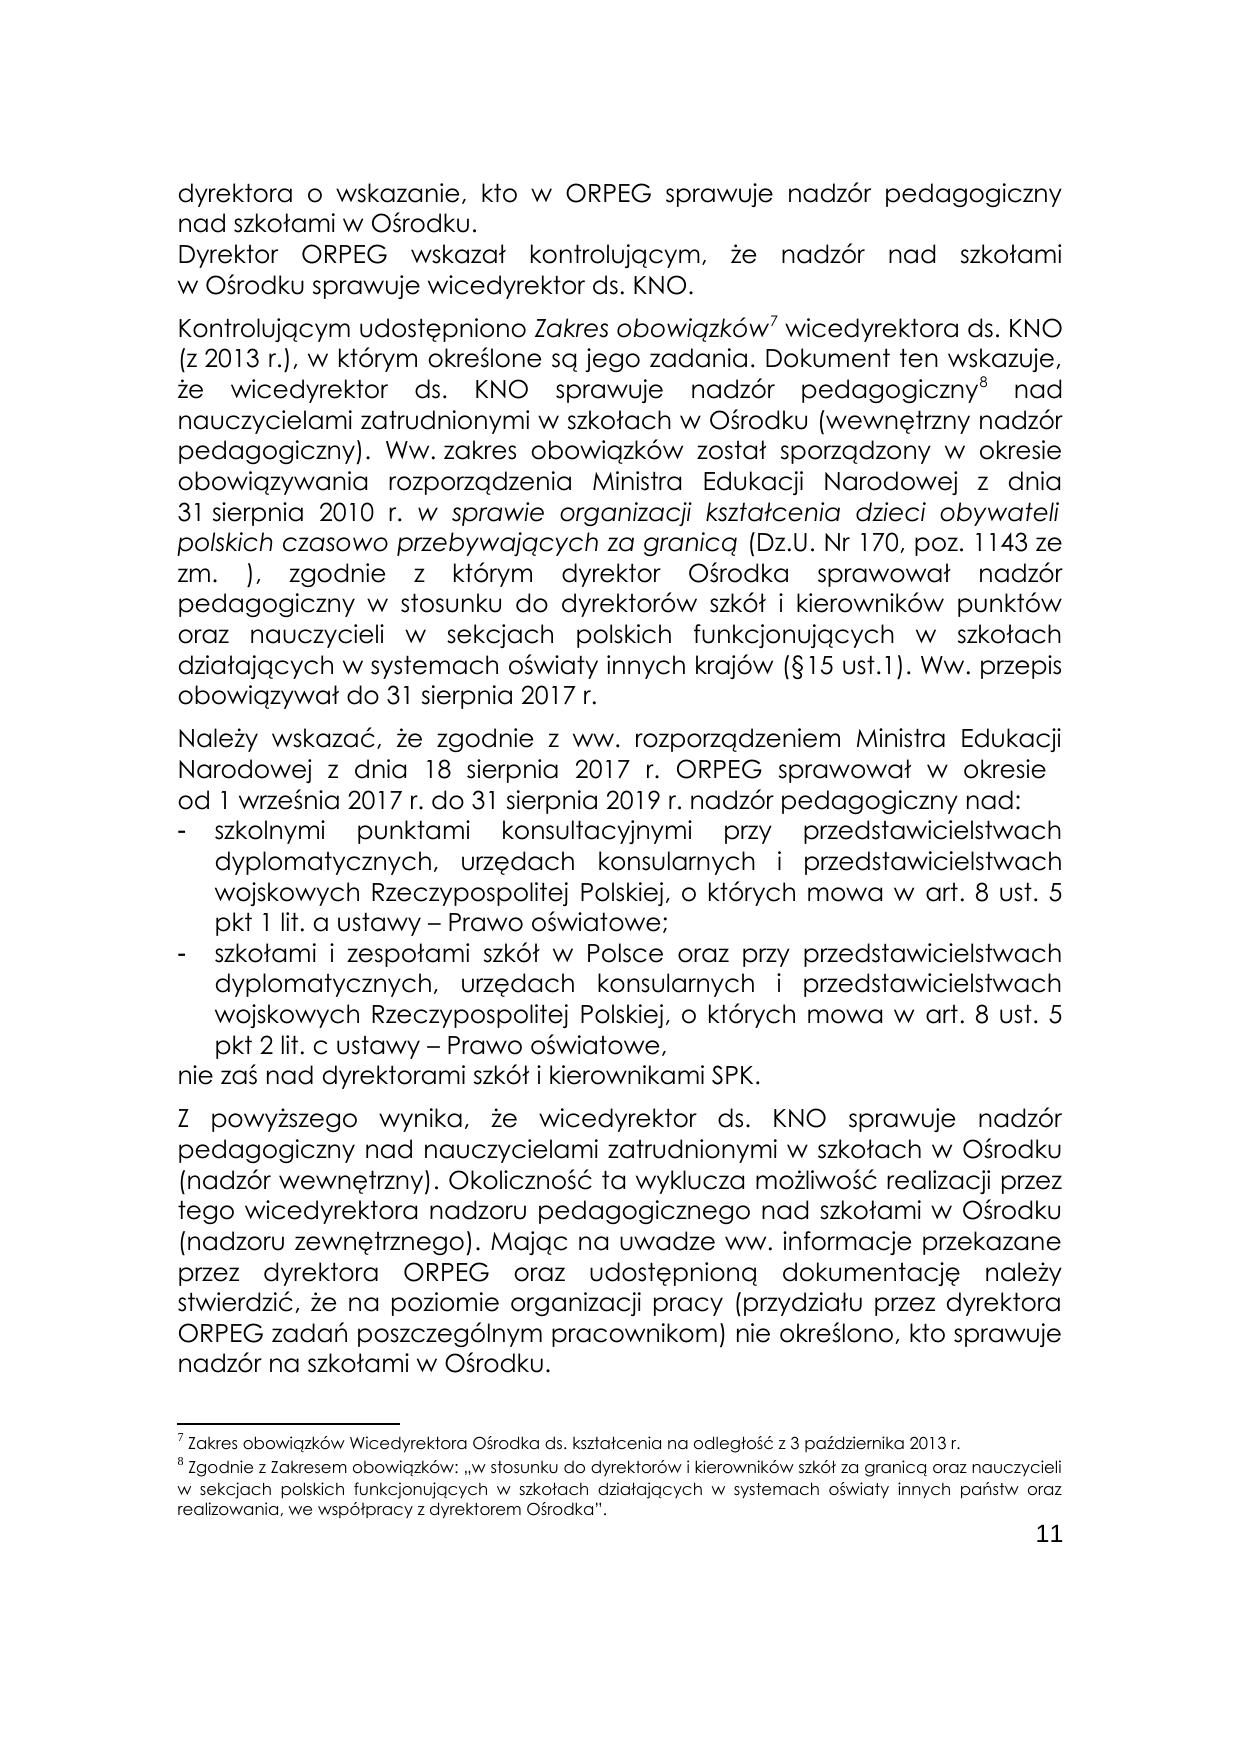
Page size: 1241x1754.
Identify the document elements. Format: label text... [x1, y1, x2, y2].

text nie zaś nad dyrektorami szkół i kierownikami SPK. [177, 1060, 1063, 1090]
list szkołami i zespołami szkół w Polsce oraz przy przedstawicielstwach dyplomatycznych, urzędach konsularnych i przedstawicielstwach wojskowych Rzeczypospolitej Polskiej, o których mowa w art. 8 ust. 5 pkt 2 lit. c ustawy – Prawo oświatowe, [177, 937, 1063, 1060]
text Dyrektor ORPEG wskazał kontrolującym, że nadzór nad szkołami w Ośrodku sprawuje wicedyrektor ds. KNO. [177, 238, 1063, 300]
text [177, 177, 1063, 238]
list szkolnymi punktami konsultacyjnymi przy przedstawicielstwach dyplomatycznych, urzędach konsularnych i przedstawicielstwach wojskowych Rzeczypospolitej Polskiej, o których mowa w art. 8 ust. 5 pkt 1 lit. a ustawy – Prawo oświatowe; [177, 815, 1063, 937]
text Kontrolującym udostępniono Zakres obowiązków wicedyrektora ds. KNO (z 2013 r.), w którym określone są jego zadania. Dokument ten wskazuje, że wicedyrektor ds. KNO sprawuje nadzór pedagogiczny nad nauczycielami zatrudnionymi w szkołach w Ośrodku (wewnętrzny nadzór pedagogiczny). Ww. zakres obowiązków został sporządzony w okresie obowiązywania rozporządzenia Ministra Edukacji Narodowej z dnia 31 sierpnia 2010 r. w sprawie organizacji kształcenia dzieci obywateli polskich czasowo przebywających za granicą (Dz.U. Nr 170, poz. 1143 ze zm. ), zgodnie z którym dyrektor Ośrodka sprawował nadzór pedagogiczny w stosunku do dyrektorów szkół i kierowników punktów oraz nauczycieli w sekcjach polskich funkcjonujących w szkołach działających w systemach oświaty innych krajów (§15 ust.1). Ww. przepis obowiązywał do 31 sierpnia 2017 r. [177, 312, 1063, 710]
text Należy wskazać, że zgodnie z ww. rozporządzeniem Ministra Edukacji Narodowej z dnia 18 sierpnia 2017 r. ORPEG sprawował w okresie od 1 września 2017 r. do 31 sierpnia 2019 r. nadzór pedagogiczny nad: [177, 723, 1063, 815]
text Z powyższego wynika, że wicedyrektor ds. KNO sprawuje nadzór pedagogiczny nad nauczycielami zatrudnionymi w szkołach w Ośrodku (nadzór wewnętrzny). Okoliczność ta wyklucza możliwość realizacji przez tego wicedyrektora nadzoru pedagogicznego nad szkołami w Ośrodku (nadzoru zewnętrznego). Mając na uwadze ww. informacje przekazane przez dyrektora ORPEG oraz udostępnioną dokumentację należy stwierdzić, że na poziomie organizacji pracy (przydziału przez dyrektora ORPEG zadań poszczególnym pracownikom) nie określono, kto sprawuje nadzór na szkołami w Ośrodku. [177, 1103, 1063, 1378]
